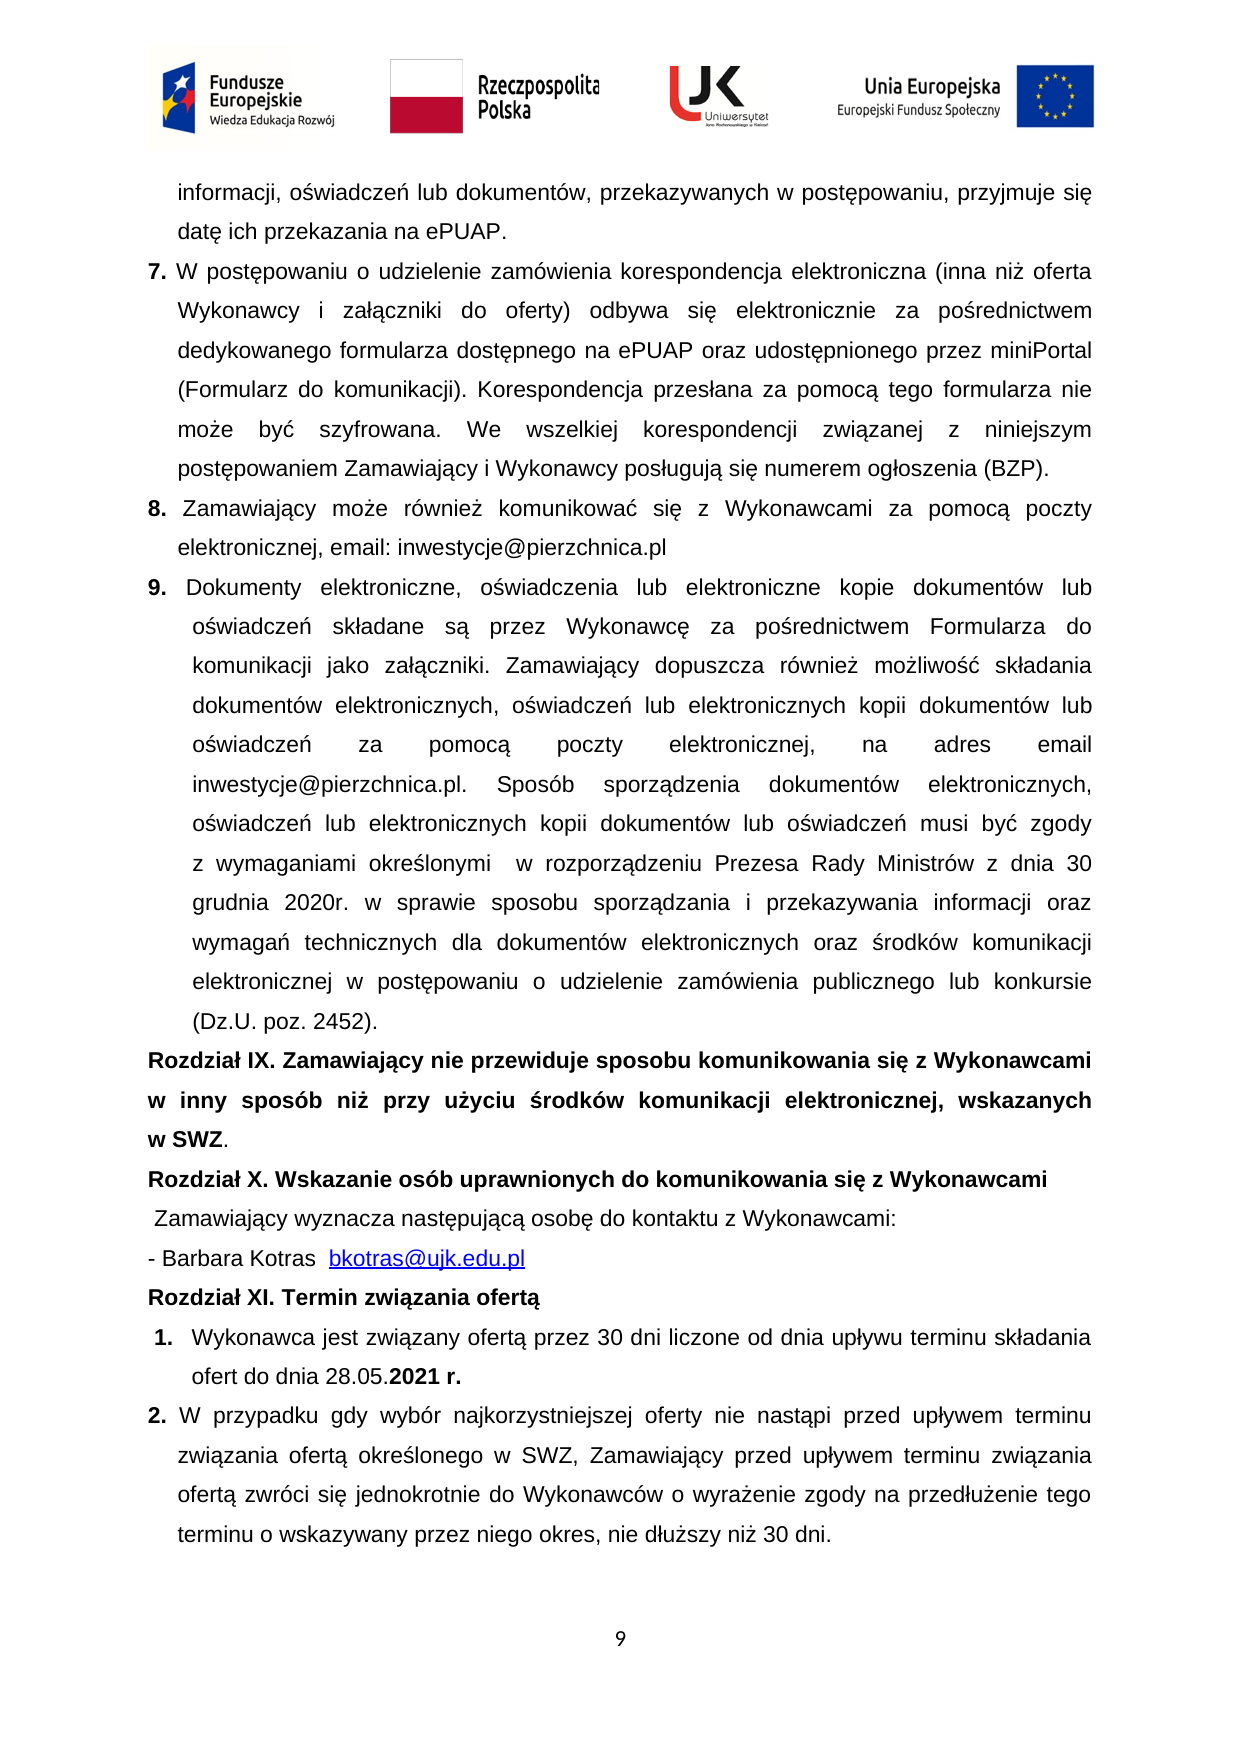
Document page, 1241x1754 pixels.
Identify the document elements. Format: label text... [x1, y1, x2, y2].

text 8. Zamawiający może również komunikować się z Wykonawcami za pomocą poczty elektronicznej, email: inwestycje@pierzchnica.pl [148, 494, 1093, 560]
text 2. W przypadku gdy wybór najkorzystniejszej oferty nie nastąpi przed upływem terminu związania ofertą określonego w SWZ, Zamawiający przed upływem terminu związania ofertą zwróci się jednokrotnie do Wykonawców o wyrażenie zgody na przedłużenie tego terminu o wskazywany przez niego okres, nie dłuższy niż 30 dni. [148, 1402, 1093, 1547]
text Rozdział X. Wskazanie osób uprawnionych do komunikowania się z Wykonawcami [148, 1166, 1093, 1192]
text 7. W postępowaniu o udzielenie zamówienia korespondencja elektroniczna (inna niż oferta Wykonawcy i załączniki do oferty) odbywa się elektronicznie za pośrednictwem dedykowanego formularza dostępnego na ePUAP oraz udostępnionego przez miniPortal (Formularz do komunikacji). Korespondencja przesłana za pomocą tego formularza nie może być szyfrowana. We wszelkiej korespondencji związanej z niniejszym postępowaniem Zamawiający i Wykonawcy posługują się numerem ogłoszenia (BZP). [148, 258, 1093, 481]
text Zamawiający wyznacza następującą osobę do kontaktu z Wykonawcami: [148, 1205, 1093, 1231]
list Wykonawca jest związany ofertą przez 30 dni liczone od dnia upływu terminu składania ofert do dnia 28.05.2021 r. [154, 1323, 1093, 1389]
picture [669, 66, 769, 127]
text Rozdział IX. Zamawiający nie przewiduje sposobu komunikowania się z Wykonawcami w inny sposób niż przy użyciu środków komunikacji elektronicznej, wskazanych w SWZ. [148, 1047, 1093, 1152]
text Rozdział XI. Termin związania ofertą [148, 1284, 1093, 1310]
text - Barbara Kotras bkotras@ujk.edu.pl [148, 1244, 1093, 1271]
picture [390, 44, 600, 142]
picture [147, 44, 350, 151]
text 9. Dokumenty elektroniczne, oświadczenia lub elektroniczne kopie dokumentów lub oświadczeń składane są przez Wykonawcę za pośrednictwem Formularza do komunikacji jako załączniki. Zamawiający dopuszcza również możliwość składania dokumentów elektronicznych, oświadczeń lub elektronicznych kopii dokumentów lub oświadczeń za pomocą poczty elektronicznej, na adres email inwestycje@pierzchnica.pl. Sposób sporządzenia dokumentów elektronicznych, oświadczeń lub elektronicznych kopii dokumentów lub oświadczeń musi być zgody z wymaganiami określonymi w rozporządzeniu Prezesa Rady Ministrów z dnia 30 grudnia 2020r. w sprawie sposobu sporządzania i przekazywania informacji oraz wymagań technicznych dla dokumentów elektronicznych oraz środków komunikacji elektronicznej w postępowaniu o udzielenie zamówienia publicznego lub konkursie (Dz.U. poz. 2452). [148, 573, 1093, 1034]
picture [821, 44, 1101, 148]
